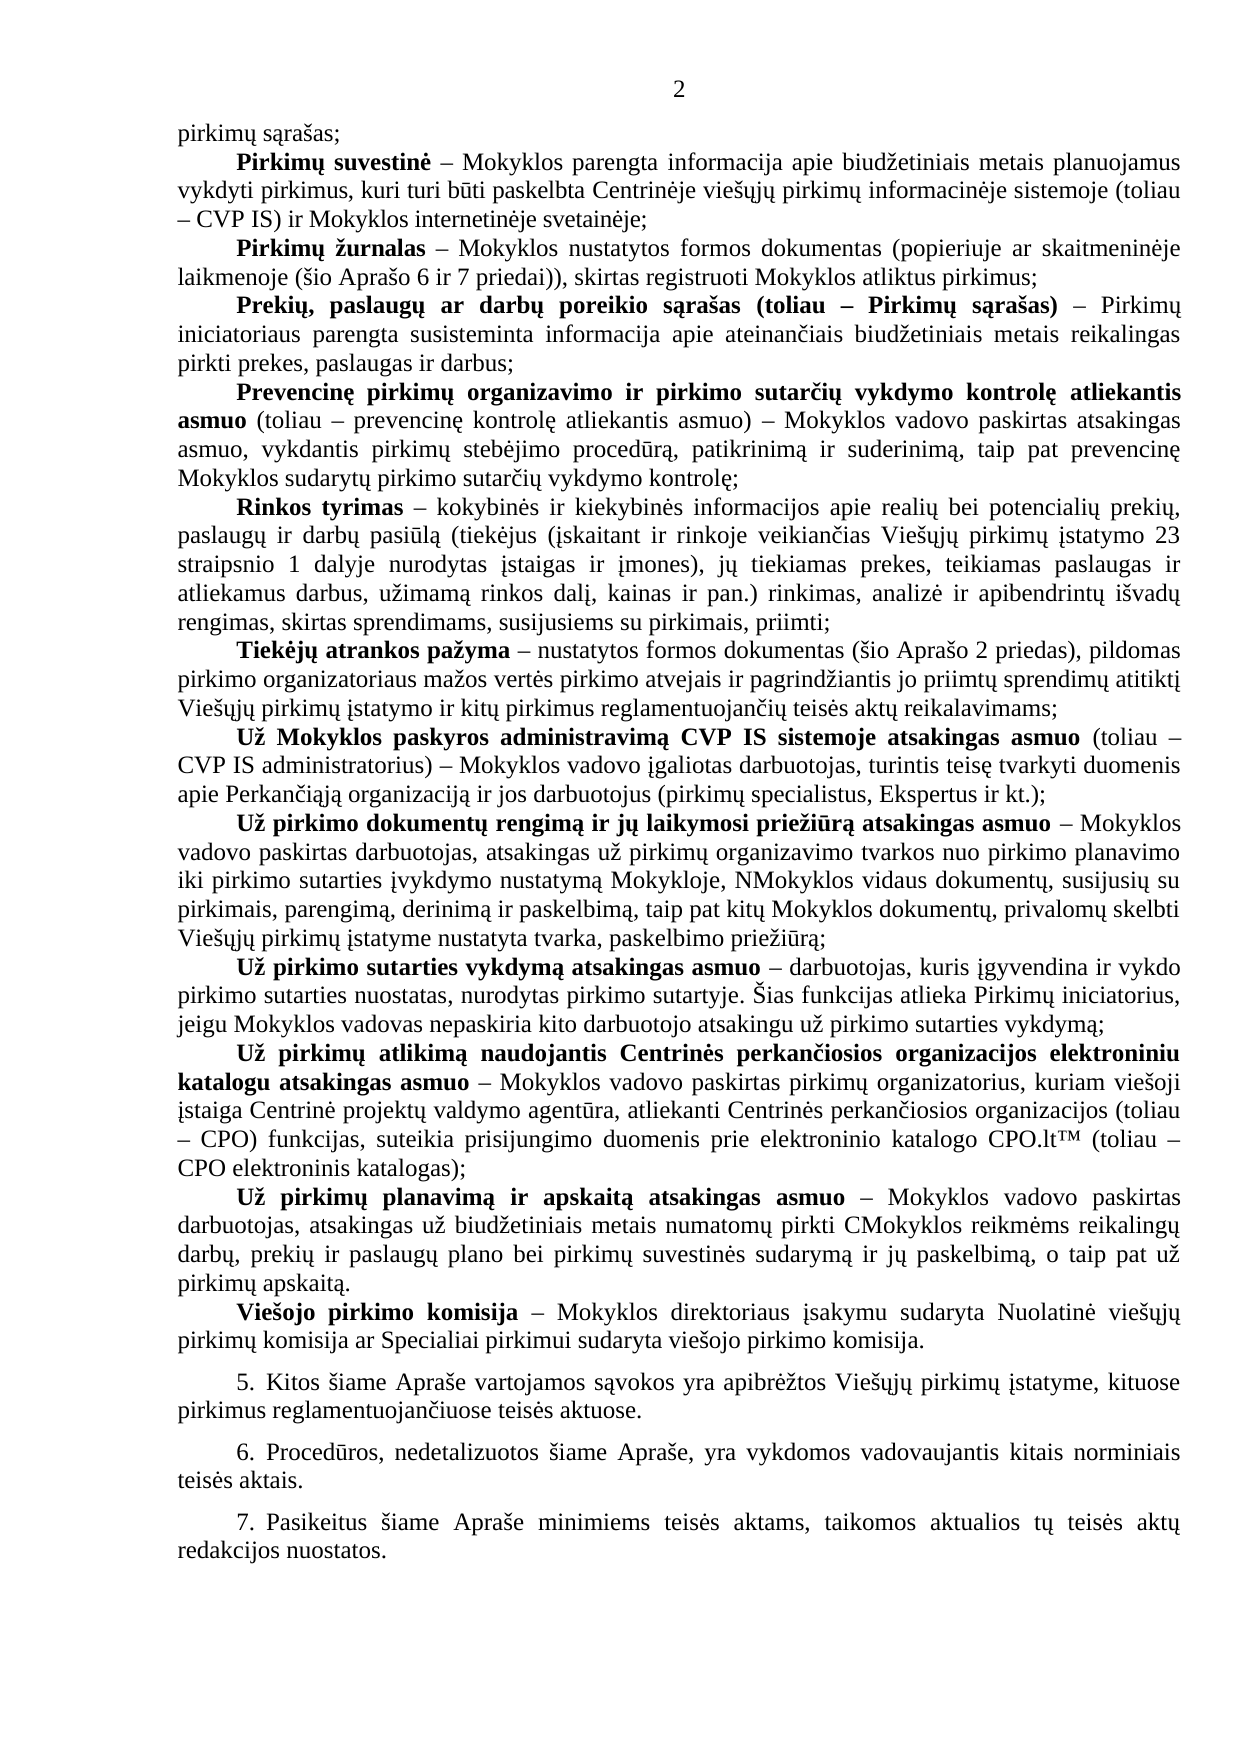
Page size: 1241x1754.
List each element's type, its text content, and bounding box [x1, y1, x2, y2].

text Rinkos tyrimas – kokybinės ir kiekybinės informacijos apie realių bei potencialių prekių, paslaugų ir darbų pasiūlą (tiekėjus (įskaitant ir rinkoje veikiančias Viešųjų pirkimų įstatymo 23 straipsnio 1 dalyje nurodytas įstaigas ir įmones), jų tiekiamas prekes, teikiamas paslaugas ir atliekamus darbus, užimamą rinkos dalį, kainas ir pan.) rinkimas, analizė ir apibendrintų išvadų rengimas, skirtas sprendimams, susijusiems su pirkimais, priimti; [177, 492, 1181, 636]
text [177, 118, 1181, 147]
text Už pirkimo sutarties vykdymą atsakingas asmuo – darbuotojas, kuris įgyvendina ir vykdo pirkimo sutarties nuostatas, nurodytas pirkimo sutartyje. Šias funkcijas atlieka Pirkimų iniciatorius, jeigu Mokyklos vadovas nepaskiria kito darbuotojo atsakingu už pirkimo sutarties vykdymą; [177, 952, 1181, 1038]
text Prekių, paslaugų ar darbų poreikio sąrašas (toliau – Pirkimų sąrašas) – Pirkimų iniciatoriaus parengta susisteminta informacija apie ateinančiais biudžetiniais metais reikalingas pirkti prekes, paslaugas ir darbus; [177, 291, 1181, 377]
text Pirkimų suvestinė – Mokyklos parengta informacija apie biudžetiniais metais planuojamus vykdyti pirkimus, kuri turi būti paskelbta Centrinėje viešųjų pirkimų informacinėje sistemoje (toliau – CVP IS) ir Mokyklos internetinėje svetainėje; [177, 147, 1181, 233]
text Už pirkimų planavimą ir apskaitą atsakingas asmuo – Mokyklos vadovo paskirtas darbuotojas, atsakingas už biudžetiniais metais numatomų pirkti CMokyklos reikmėms reikalingų darbų, prekių ir paslaugų plano bei pirkimų suvestinės sudarymą ir jų paskelbimą, o taip pat už pirkimų apskaitą. [177, 1182, 1181, 1297]
list Kitos šiame Apraše vartojamos sąvokos yra apibrėžtos Viešųjų pirkimų įstatyme, kituose pirkimus reglamentuojančiuose teisės aktuose. [177, 1367, 1181, 1424]
list Pasikeitus šiame Apraše minimiems teisės aktams, taikomos aktualios tų teisės aktų redakcijos nuostatos. [177, 1507, 1181, 1564]
text Viešojo pirkimo komisija – Mokyklos direktoriaus įsakymu sudaryta Nuolatinė viešųjų pirkimų komisija ar Specialiai pirkimui sudaryta viešojo pirkimo komisija. [177, 1297, 1181, 1354]
text Tiekėjų atrankos pažyma – nustatytos formos dokumentas (šio Aprašo 2 priedas), pildomas pirkimo organizatoriaus mažos vertės pirkimo atvejais ir pagrindžiantis jo priimtų sprendimų atitiktį Viešųjų pirkimų įstatymo ir kitų pirkimus reglamentuojančių teisės aktų reikalavimams; [177, 636, 1181, 722]
text Pirkimų žurnalas – Mokyklos nustatytos formos dokumentas (popieriuje ar skaitmeninėje laikmenoje (šio Aprašo 6 ir 7 priedai)), skirtas registruoti Mokyklos atliktus pirkimus; [177, 233, 1181, 291]
text Už pirkimo dokumentų rengimą ir jų laikymosi priežiūrą atsakingas asmuo – Mokyklos vadovo paskirtas darbuotojas, atsakingas už pirkimų organizavimo tvarkos nuo pirkimo planavimo iki pirkimo sutarties įvykdymo nustatymą Mokykloje, NMokyklos vidaus dokumentų, susijusių su pirkimais, parengimą, derinimą ir paskelbimą, taip pat kitų Mokyklos dokumentų, privalomų skelbti Viešųjų pirkimų įstatyme nustatyta tvarka, paskelbimo priežiūrą; [177, 808, 1181, 952]
text Prevencinę pirkimų organizavimo ir pirkimo sutarčių vykdymo kontrolę atliekantis asmuo (toliau – prevencinę kontrolę atliekantis asmuo) – Mokyklos vadovo paskirtas atsakingas asmuo, vykdantis pirkimų stebėjimo procedūrą, patikrinimą ir suderinimą, taip pat prevencinę Mokyklos sudarytų pirkimo sutarčių vykdymo kontrolę; [177, 377, 1181, 492]
list Procedūros, nedetalizuotos šiame Apraše, yra vykdomos vadovaujantis kitais norminiais teisės aktais. [177, 1437, 1181, 1494]
text Už Mokyklos paskyros administravimą CVP IS sistemoje atsakingas asmuo (toliau – CVP IS administratorius) – Mokyklos vadovo įgaliotas darbuotojas, turintis teisę tvarkyti duomenis apie Perkančiąją organizaciją ir jos darbuotojus (pirkimų specialistus, Ekspertus ir kt.); [177, 722, 1181, 808]
text Už pirkimų atlikimą naudojantis Centrinės perkančiosios organizacijos elektroniniu katalogu atsakingas asmuo – Mokyklos vadovo paskirtas pirkimų organizatorius, kuriam viešoji įstaiga Centrinė projektų valdymo agentūra, atliekanti Centrinės perkančiosios organizacijos (toliau – CPO) funkcijas, suteikia prisijungimo duomenis prie elektroninio katalogo CPO.lt™ (toliau – CPO elektroninis katalogas); [177, 1038, 1181, 1182]
